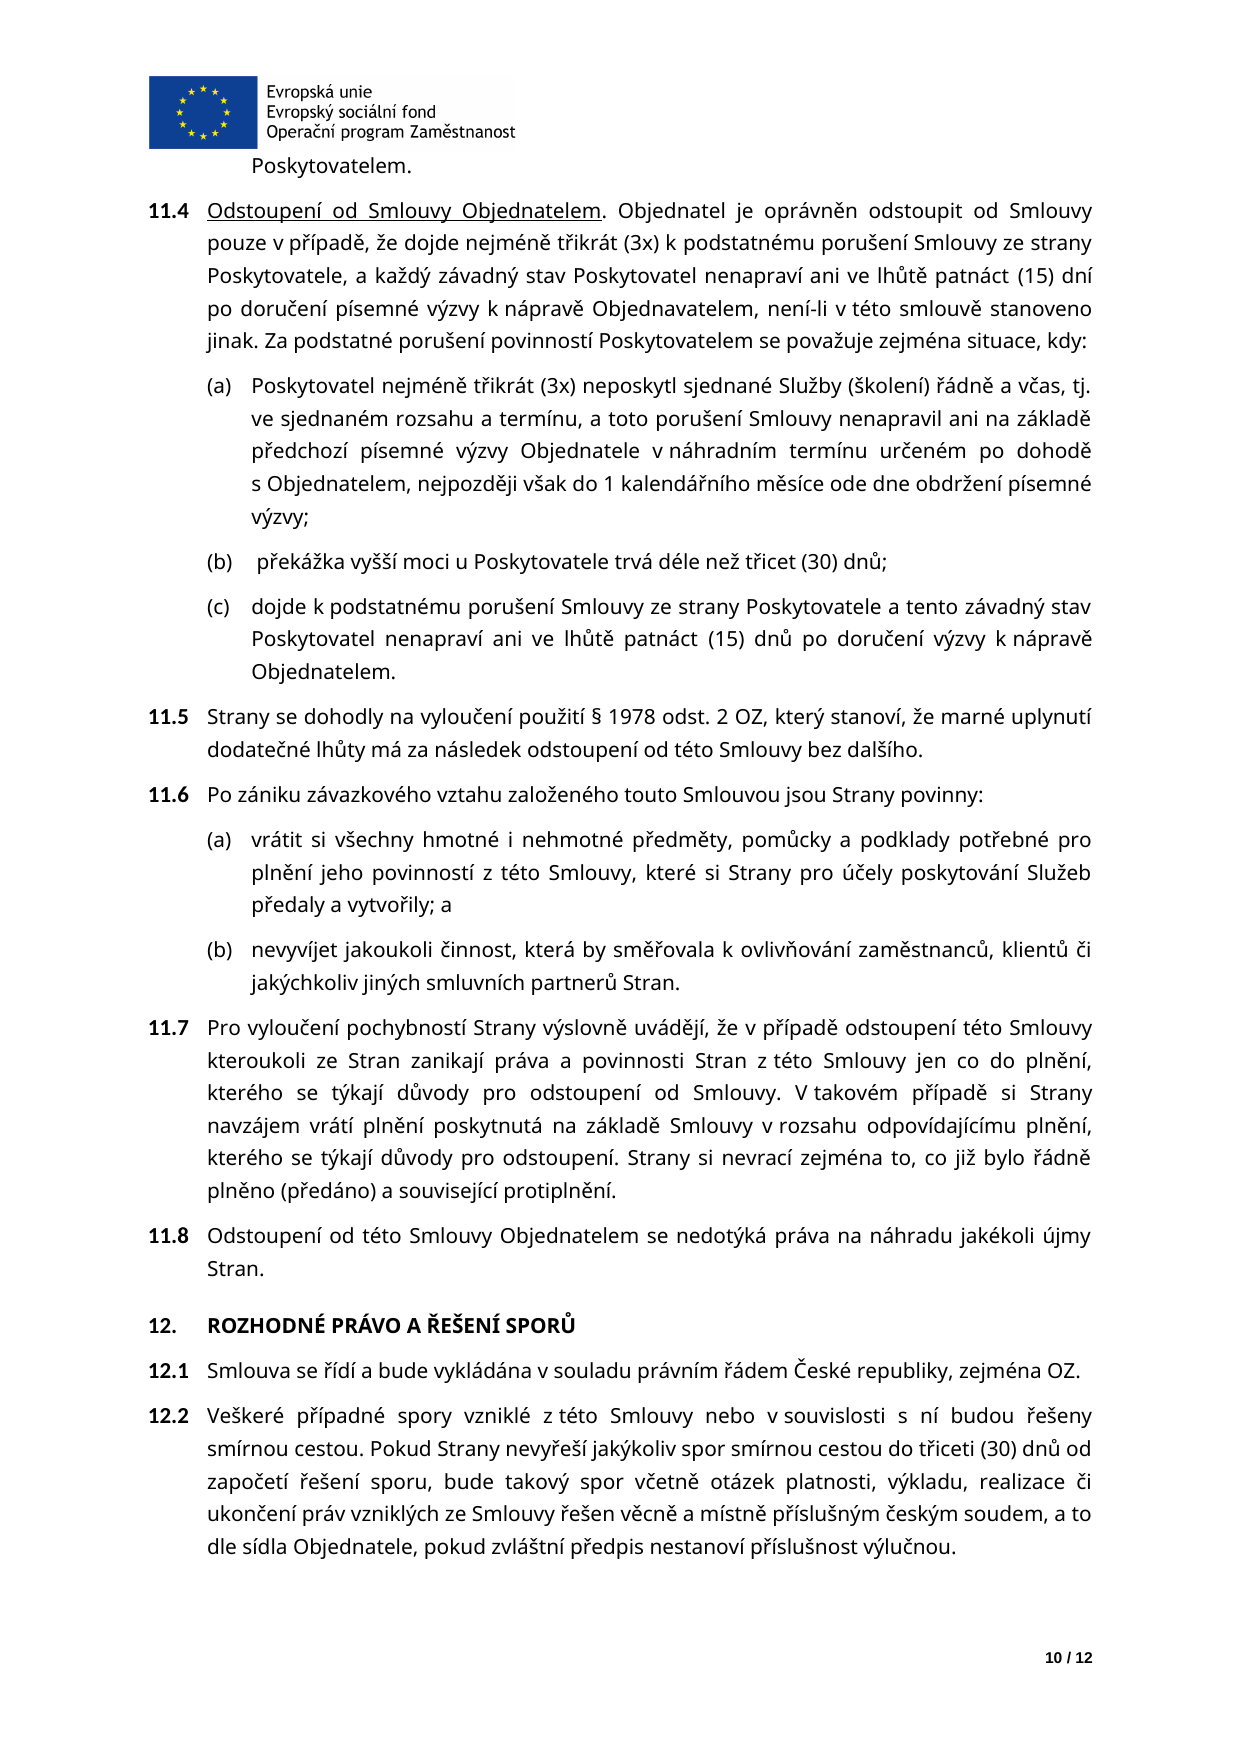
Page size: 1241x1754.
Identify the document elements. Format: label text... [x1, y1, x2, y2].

text dojde k podstatnému porušení Smlouvy ze strany Poskytovatele a tento závadný stav Poskytovatel nenapraví ani ve lhůtě patnáct (15) dnů po doručení výzvy k nápravě Objednatelem. [207, 592, 1092, 686]
subtitle rozhodné právo a řešení sporů [148, 1311, 1092, 1340]
picture [147, 75, 516, 151]
text nevyvíjet jakoukoli činnost, která by směřovala k ovlivňování zaměstnanců, klientů či jakýchkoliv jiných smluvních partnerů Stran. [207, 935, 1092, 996]
text Po zániku závazkového vztahu založeného touto Smlouvou jsou Strany povinny: [148, 780, 1092, 808]
text Smlouva se řídí a bude vykládána v souladu právním řádem České republiky, zejména OZ. [148, 1357, 1092, 1385]
text Odstoupení od Smlouvy Objednatelem. Objednatel je oprávněn odstoupit od Smlouvy pouze v případě, že dojde nejméně třikrát (3x) k podstatnému porušení Smlouvy ze strany Poskytovatele, a každý závadný stav Poskytovatel nenapraví ani ve lhůtě patnáct (15) dní po doručení písemné výzvy k nápravě Objednavatelem, není-li v této smlouvě stanoveno jinak. Za podstatné porušení povinností Poskytovatelem se považuje zejména situace, kdy: [148, 196, 1092, 355]
text Pro vyloučení pochybností Strany výslovně uvádějí, že v případě odstoupení této Smlouvy kteroukoli ze Stran zanikají práva a povinnosti Stran z této Smlouvy jen co do plnění, kterého se týkají důvody pro odstoupení od Smlouvy. V takovém případě si Strany navzájem vrátí plnění poskytnutá na základě Smlouvy v rozsahu odpovídajícímu plnění, kterého se týkají důvody pro odstoupení. Strany si nevrací zejména to, co již bylo řádně plněno (předáno) a související protiplnění. [148, 1013, 1092, 1204]
text Veškeré případné spory vzniklé z této Smlouvy nebo v souvislosti s ní budou řešeny smírnou cestou. Pokud Strany nevyřeší jakýkoliv spor smírnou cestou do třiceti (30) dnů od započetí řešení sporu, bude takový spor včetně otázek platnosti, výkladu, realizace či ukončení práv vzniklých ze Smlouvy řešen věcně a místně příslušným českým soudem, a to dle sídla Objednatele, pokud zvláštní předpis nestanoví příslušnost výlučnou. [148, 1402, 1092, 1561]
text Poskytovatel nejméně třikrát (3x) neposkytl sjednané Služby (školení) řádně a včas, tj. ve sjednaném rozsahu a termínu, a toto porušení Smlouvy nenapravil ani na základě předchozí písemné výzvy Objednatele v náhradním termínu určeném po dohodě s Objednatelem, nejpozději však do 1 kalendářního měsíce ode dne obdržení písemné výzvy; [207, 371, 1092, 530]
text vrátit si všechny hmotné i nehmotné předměty, pomůcky a podklady potřebné pro plnění jeho povinností z této Smlouvy, které si Strany pro účely poskytování Služeb předaly a vytvořily; a [207, 825, 1092, 919]
text překážka vyšší moci u Poskytovatele trvá déle než třicet (30) dnů; [207, 547, 1092, 575]
text Strany se dohodly na vyloučení použití § 1978 odst. 2 OZ, který stanoví, že marné uplynutí dodatečné lhůty má za následek odstoupení od této Smlouvy bez dalšího. [148, 702, 1092, 763]
text Odstoupení od této Smlouvy Objednatelem se nedotýká práva na náhradu jakékoli újmy Stran. [148, 1221, 1092, 1282]
